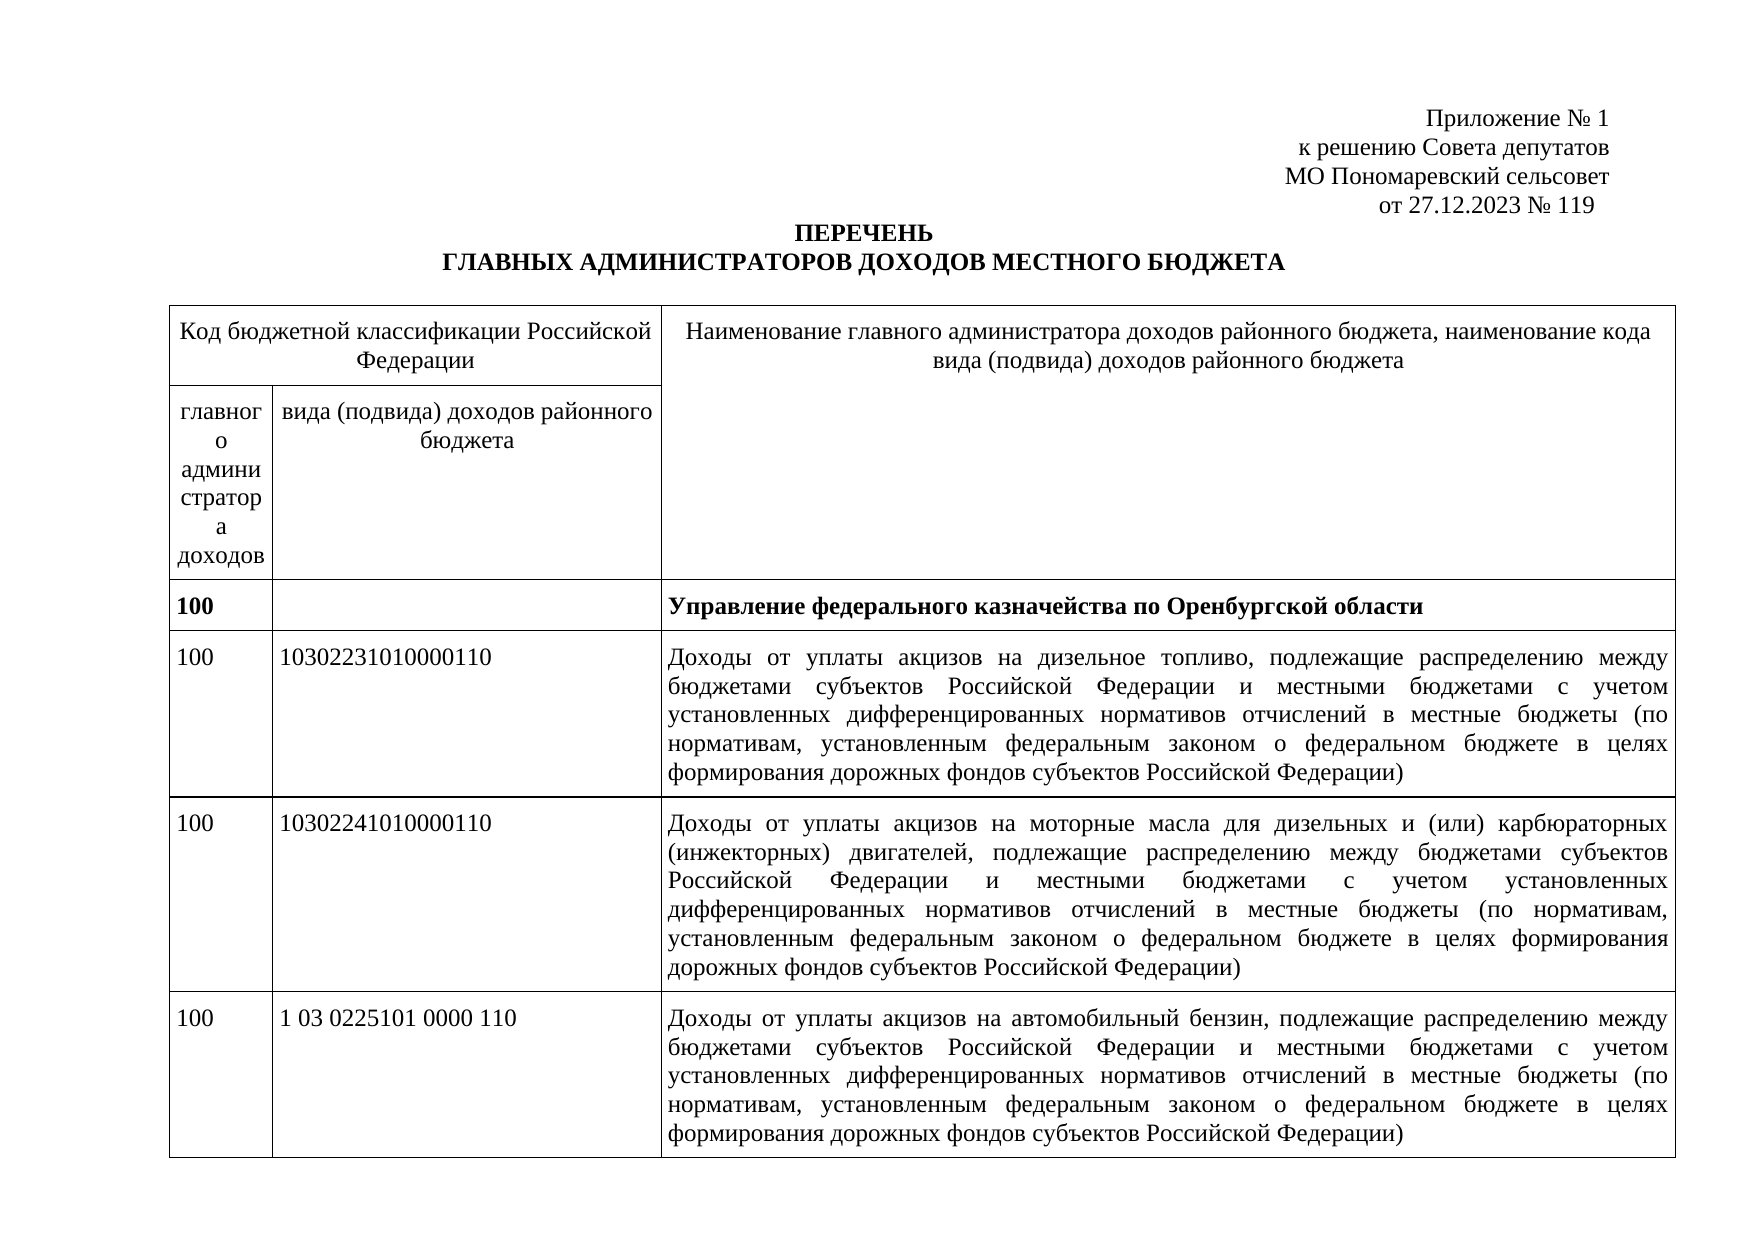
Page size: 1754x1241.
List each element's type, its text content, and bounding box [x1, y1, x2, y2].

table_cell 10302231010000110 [273, 631, 661, 796]
text от 27.12.2023 № 119 [1093, 190, 1595, 218]
table_header Код бюджетной классификации Российской Федерации [170, 306, 661, 384]
table_cell Доходы от уплаты акцизов на дизельное топливо, подлежащие распределению между бюджетами субъектов Российской Федерации и местными бюджетами с учетом установленных дифференцированных нормативов отчислений в местные бюджеты (по нормативам, установленным федеральным законом о федеральном бюджете в целях формирования дорожных фондов субъектов Российской Федерации) [662, 631, 1675, 796]
text МО Пономаревский сельсовет [1093, 161, 1609, 190]
table_cell 100 [170, 992, 272, 1157]
table_cell Доходы от уплаты акцизов на автомобильный бензин, подлежащие распределению между бюджетами субъектов Российской Федерации и местными бюджетами с учетом установленных дифференцированных нормативов отчислений в местные бюджеты (по нормативам, установленным федеральным законом о федеральном бюджете в целях формирования дорожных фондов субъектов Российской Федерации) [662, 992, 1675, 1157]
text ПЕРЕЧЕНЬ [118, 218, 1609, 247]
text Приложение № 1 [1093, 103, 1609, 132]
table_header Наименование главного администратора доходов районного бюджета, наименование кода вида (подвида) доходов районного бюджета [662, 306, 1675, 579]
table_cell 10302241010000110 [273, 798, 661, 991]
table_cell 100 [170, 631, 272, 796]
text ГЛАВНЫХ АДМИНИСТРАТОРОВ ДОХОДОВ МЕСТНОГО БЮДЖЕТА [118, 247, 1609, 276]
table_cell вида (подвида) доходов районного бюджета [273, 386, 661, 579]
table_cell 100 [170, 580, 272, 630]
table_cell 1 03 0225101 0000 110 [273, 992, 661, 1157]
table_cell 100 [170, 798, 272, 991]
text к решению Совета депутатов [1093, 132, 1609, 161]
table_cell главного администратора доходов [170, 386, 272, 579]
table_cell [273, 580, 661, 630]
table_cell Доходы от уплаты акцизов на моторные масла для дизельных и (или) карбюраторных (инжекторных) двигателей, подлежащие распределению между бюджетами субъектов Российской Федерации и местными бюджетами с учетом установленных дифференцированных нормативов отчислений в местные бюджеты (по нормативам, установленным федеральным законом о федеральном бюджете в целях формирования дорожных фондов субъектов Российской Федерации) [662, 798, 1675, 991]
table_cell Управление федерального казначейства по Оренбургской области [662, 580, 1675, 630]
